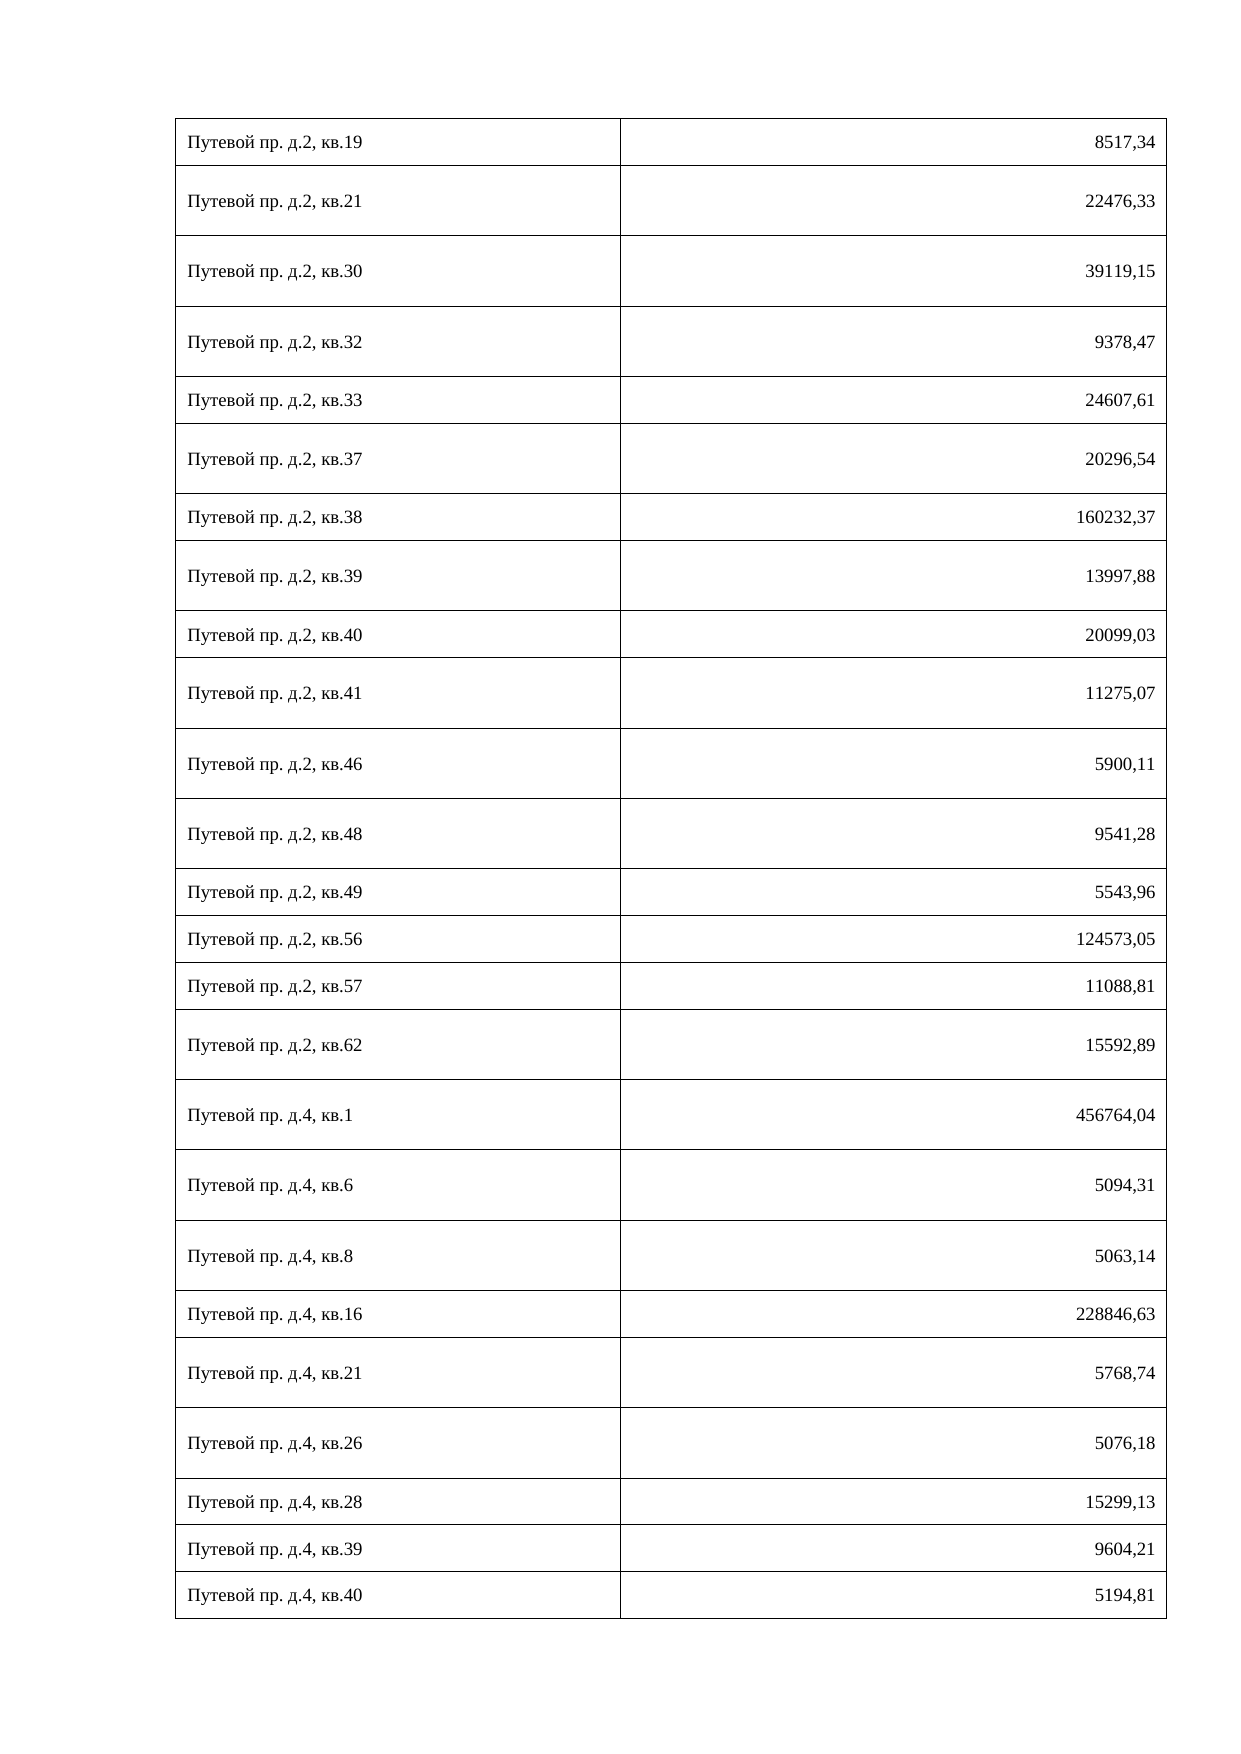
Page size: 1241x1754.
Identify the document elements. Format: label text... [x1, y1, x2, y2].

table_cell 228846,63 [621, 1291, 1166, 1337]
table_cell Путевой пр. д.2, кв.19 [176, 119, 620, 165]
table_cell Путевой пр. д.2, кв.30 [176, 236, 620, 306]
table_cell Путевой пр. д.2, кв.62 [176, 1010, 620, 1079]
table_cell Путевой пр. д.2, кв.21 [176, 166, 620, 235]
table_cell Путевой пр. д.4, кв.39 [176, 1525, 620, 1571]
table_cell Путевой пр. д.2, кв.57 [176, 963, 620, 1009]
table_cell Путевой пр. д.4, кв.6 [176, 1150, 620, 1220]
table_cell 5094,31 [621, 1150, 1166, 1220]
table_cell Путевой пр. д.2, кв.41 [176, 658, 620, 727]
table_cell 11088,81 [621, 963, 1166, 1009]
table_cell Путевой пр. д.4, кв.21 [176, 1338, 620, 1407]
table_cell 22476,33 [621, 166, 1166, 235]
table_cell Путевой пр. д.4, кв.28 [176, 1479, 620, 1524]
table_cell 456764,04 [621, 1080, 1166, 1149]
table_cell 124573,05 [621, 916, 1166, 962]
table_cell 15592,89 [621, 1010, 1166, 1079]
table_cell Путевой пр. д.2, кв.40 [176, 611, 620, 657]
table_cell Путевой пр. д.4, кв.26 [176, 1408, 620, 1477]
table_cell 5194,81 [621, 1572, 1166, 1618]
table_cell 13997,88 [621, 541, 1166, 610]
table_cell Путевой пр. д.2, кв.37 [176, 424, 620, 493]
table_cell Путевой пр. д.2, кв.33 [176, 377, 620, 423]
table_cell 9378,47 [621, 307, 1166, 376]
table_cell Путевой пр. д.2, кв.32 [176, 307, 620, 376]
table_cell Путевой пр. д.2, кв.38 [176, 494, 620, 540]
table_cell 5543,96 [621, 869, 1166, 915]
table_cell Путевой пр. д.4, кв.16 [176, 1291, 620, 1337]
table_cell 9541,28 [621, 799, 1166, 868]
table_cell Путевой пр. д.2, кв.39 [176, 541, 620, 610]
table_cell Путевой пр. д.4, кв.40 [176, 1572, 620, 1618]
table_cell Путевой пр. д.2, кв.48 [176, 799, 620, 868]
table_cell 9604,21 [621, 1525, 1166, 1571]
table_cell Путевой пр. д.4, кв.8 [176, 1221, 620, 1290]
table_cell Путевой пр. д.4, кв.1 [176, 1080, 620, 1149]
table_cell 15299,13 [621, 1479, 1166, 1524]
table_cell Путевой пр. д.2, кв.56 [176, 916, 620, 962]
table_cell Путевой пр. д.2, кв.49 [176, 869, 620, 915]
table_cell 160232,37 [621, 494, 1166, 540]
table_cell 24607,61 [621, 377, 1166, 423]
table_cell 20296,54 [621, 424, 1166, 493]
table_cell Путевой пр. д.2, кв.46 [176, 729, 620, 798]
table_cell 39119,15 [621, 236, 1166, 306]
table_cell 11275,07 [621, 658, 1166, 727]
table_cell 8517,34 [621, 119, 1166, 165]
table_cell 20099,03 [621, 611, 1166, 657]
table_cell 5768,74 [621, 1338, 1166, 1407]
table_cell 5900,11 [621, 729, 1166, 798]
table_cell 5063,14 [621, 1221, 1166, 1290]
table_cell 5076,18 [621, 1408, 1166, 1477]
